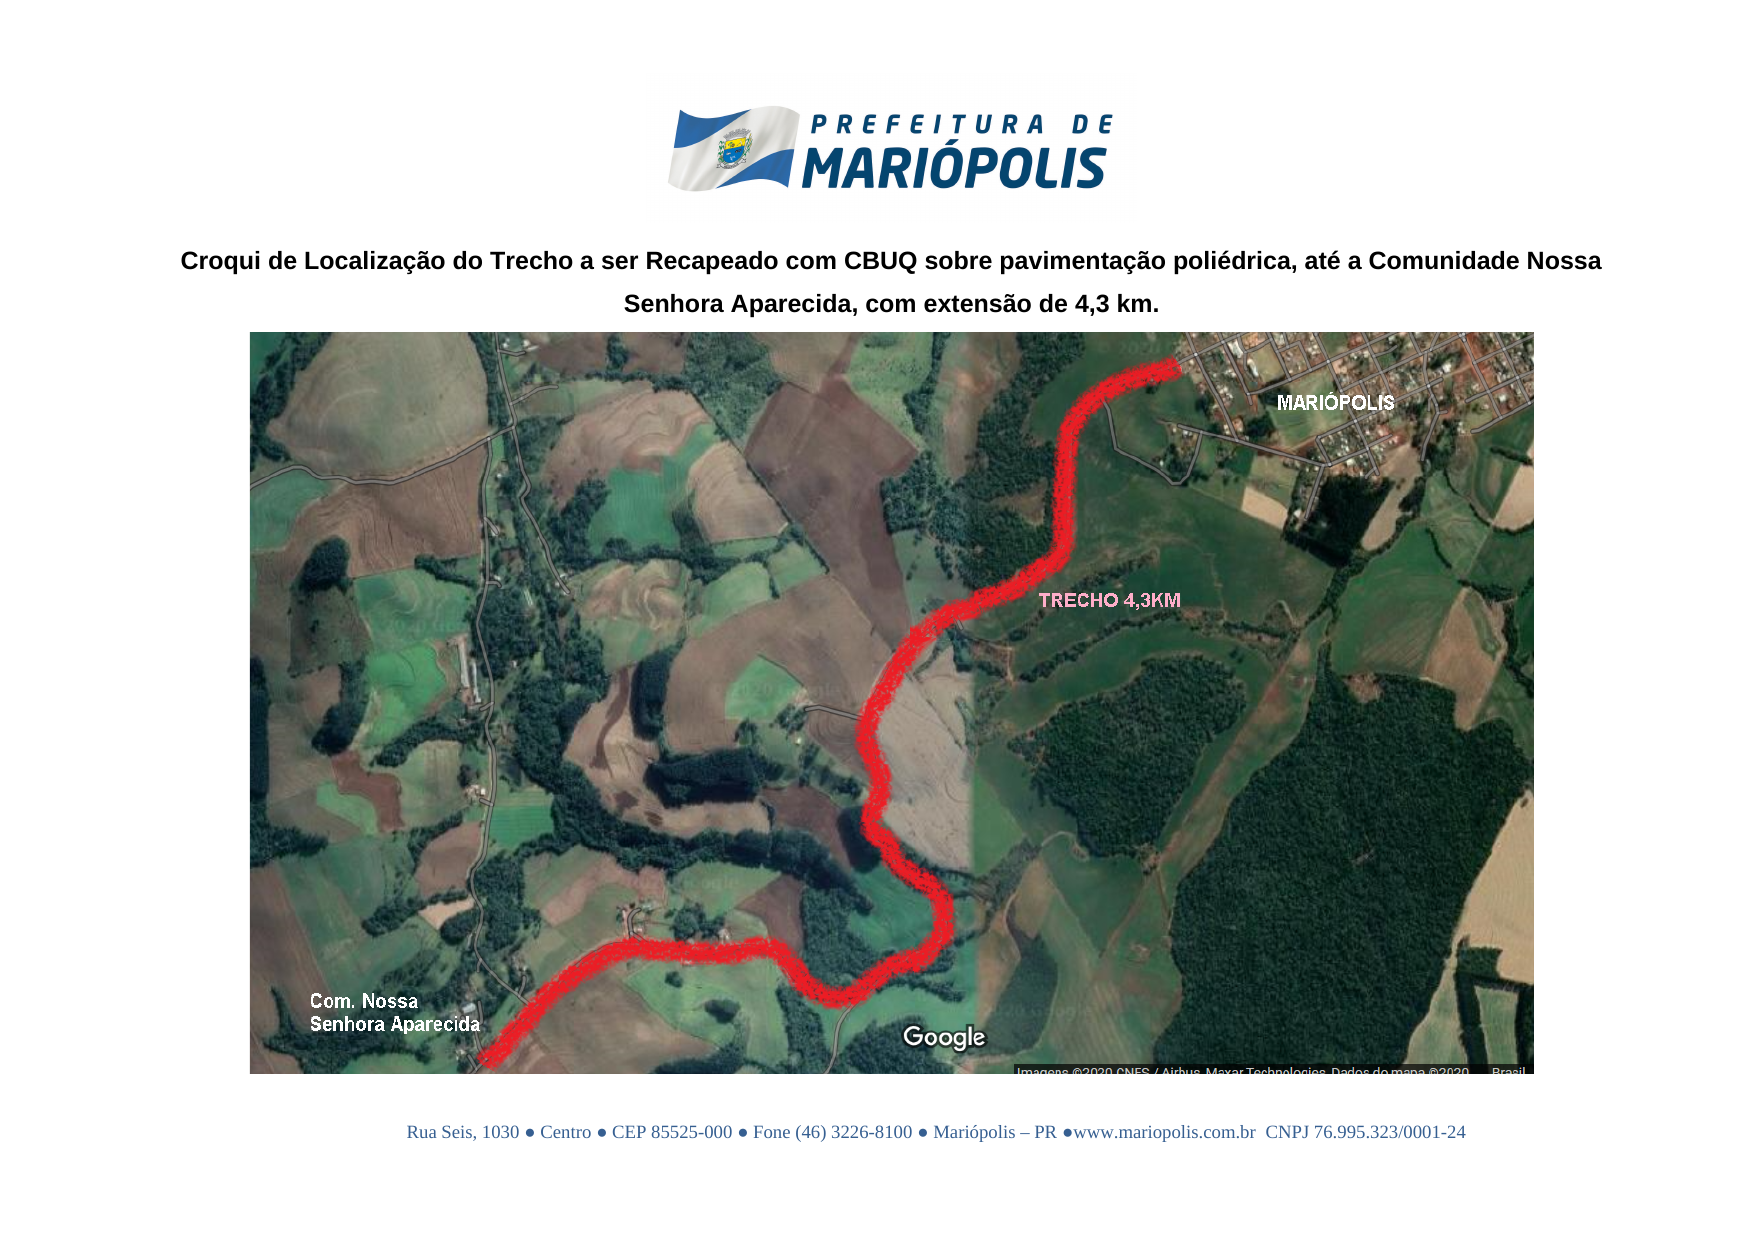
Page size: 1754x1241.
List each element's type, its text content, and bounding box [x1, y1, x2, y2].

text Croqui de Localização do Trecho a ser Recapeado com CBUQ sobre pavimentação poliédrica, até a Comunidade Nossa Senhora Aparecida, com extensão de 4,3 km. [148, 246, 1636, 318]
picture [249, 332, 1534, 1074]
picture [646, 73, 1138, 223]
